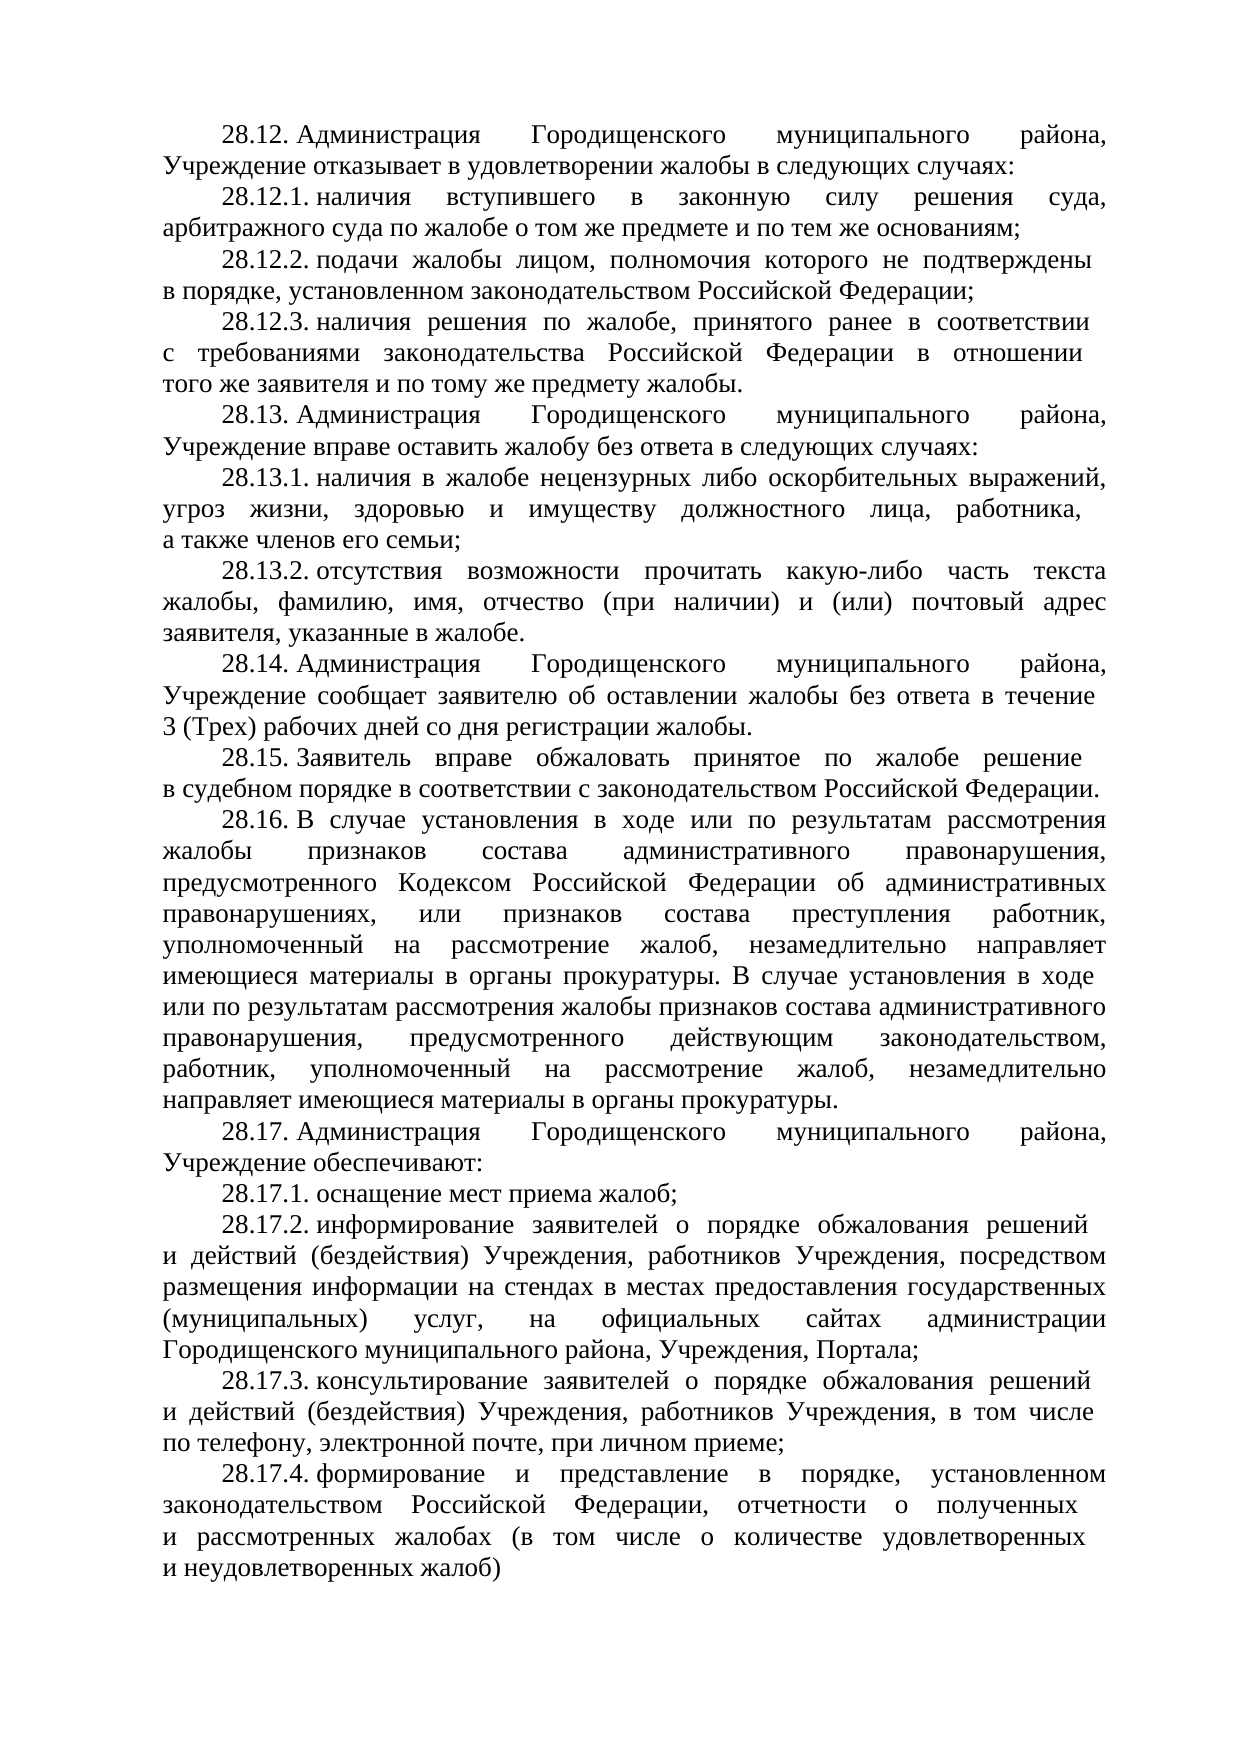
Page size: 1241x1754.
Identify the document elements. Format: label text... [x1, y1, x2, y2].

text 28.16. В случае установления в ходе или по результатам рассмотрения жалобы признаков состава административного правонарушения, предусмотренного Кодексом Российской Федерации об административных правонарушениях, или признаков состава преступления работник, уполномоченный на рассмотрение жалоб, незамедлительно направляет имеющиеся материалы в органы прокуратуры. В случае установления в ходе или по результатам рассмотрения жалобы признаков состава административного правонарушения, предусмотренного действующим законодательством, работник, уполномоченный на рассмотрение жалоб, незамедлительно направляет имеющиеся материалы в органы прокуратуры. [162, 803, 1107, 1115]
text 28.12.1. наличия вступившего в законную силу решения суда, арбитражного суда по жалобе о том же предмете и по тем же основаниям; [162, 180, 1107, 243]
text 28.12. Администрация Городищенского муниципального района, Учреждение отказывает в удовлетворении жалобы в следующих случаях: [162, 118, 1107, 180]
text 28.17.3. консультирование заявителей о порядке обжалования решений и действий (бездействия) Учреждения, работников Учреждения, в том числе по телефону, электронной почте, при личном приеме; [162, 1364, 1107, 1457]
text 28.13.2. отсутствия возможности прочитать какую-либо часть текста жалобы, фамилию, имя, отчество (при наличии) и (или) почтовый адрес заявителя, указанные в жалобе. [162, 554, 1107, 648]
text 28.13. Администрация Городищенского муниципального района, Учреждение вправе оставить жалобу без ответа в следующих случаях: [162, 398, 1107, 461]
text 28.17.1. оснащение мест приема жалоб; [162, 1177, 1107, 1208]
text 28.12.3. наличия решения по жалобе, принятого ранее в соответствии с требованиями законодательства Российской Федерации в отношении того же заявителя и по тому же предмету жалобы. [162, 305, 1107, 398]
text 28.13.1. наличия в жалобе нецензурных либо оскорбительных выражений, угроз жизни, здоровью и имуществу должностного лица, работника, а также членов его семьи; [162, 461, 1107, 554]
text 28.17.4. формирование и представление в порядке, установленном законодательством Российской Федерации, отчетности о полученных и рассмотренных жалобах (в том числе о количестве удовлетворенных и неудовлетворенных жалоб) [162, 1457, 1107, 1582]
text 28.12.2. подачи жалобы лицом, полномочия которого не подтверждены в порядке, установленном законодательством Российской Федерации; [162, 243, 1107, 305]
text 28.14. Администрация Городищенского муниципального района, Учреждение сообщает заявителю об оставлении жалобы без ответа в течение 3 (Трех) рабочих дней со дня регистрации жалобы. [162, 648, 1107, 741]
text 28.15. Заявитель вправе обжаловать принятое по жалобе решение в судебном порядке в соответствии с законодательством Российской Федерации. [162, 741, 1107, 803]
text 28.17. Администрация Городищенского муниципального района, Учреждение обеспечивают: [162, 1115, 1107, 1177]
text 28.17.2. информирование заявителей о порядке обжалования решений и действий (бездействия) Учреждения, работников Учреждения, посредством размещения информации на стендах в местах предоставления государственных (муниципальных) услуг, на официальных сайтах администрации Городищенского муниципального района, Учреждения, Портала; [162, 1208, 1107, 1364]
